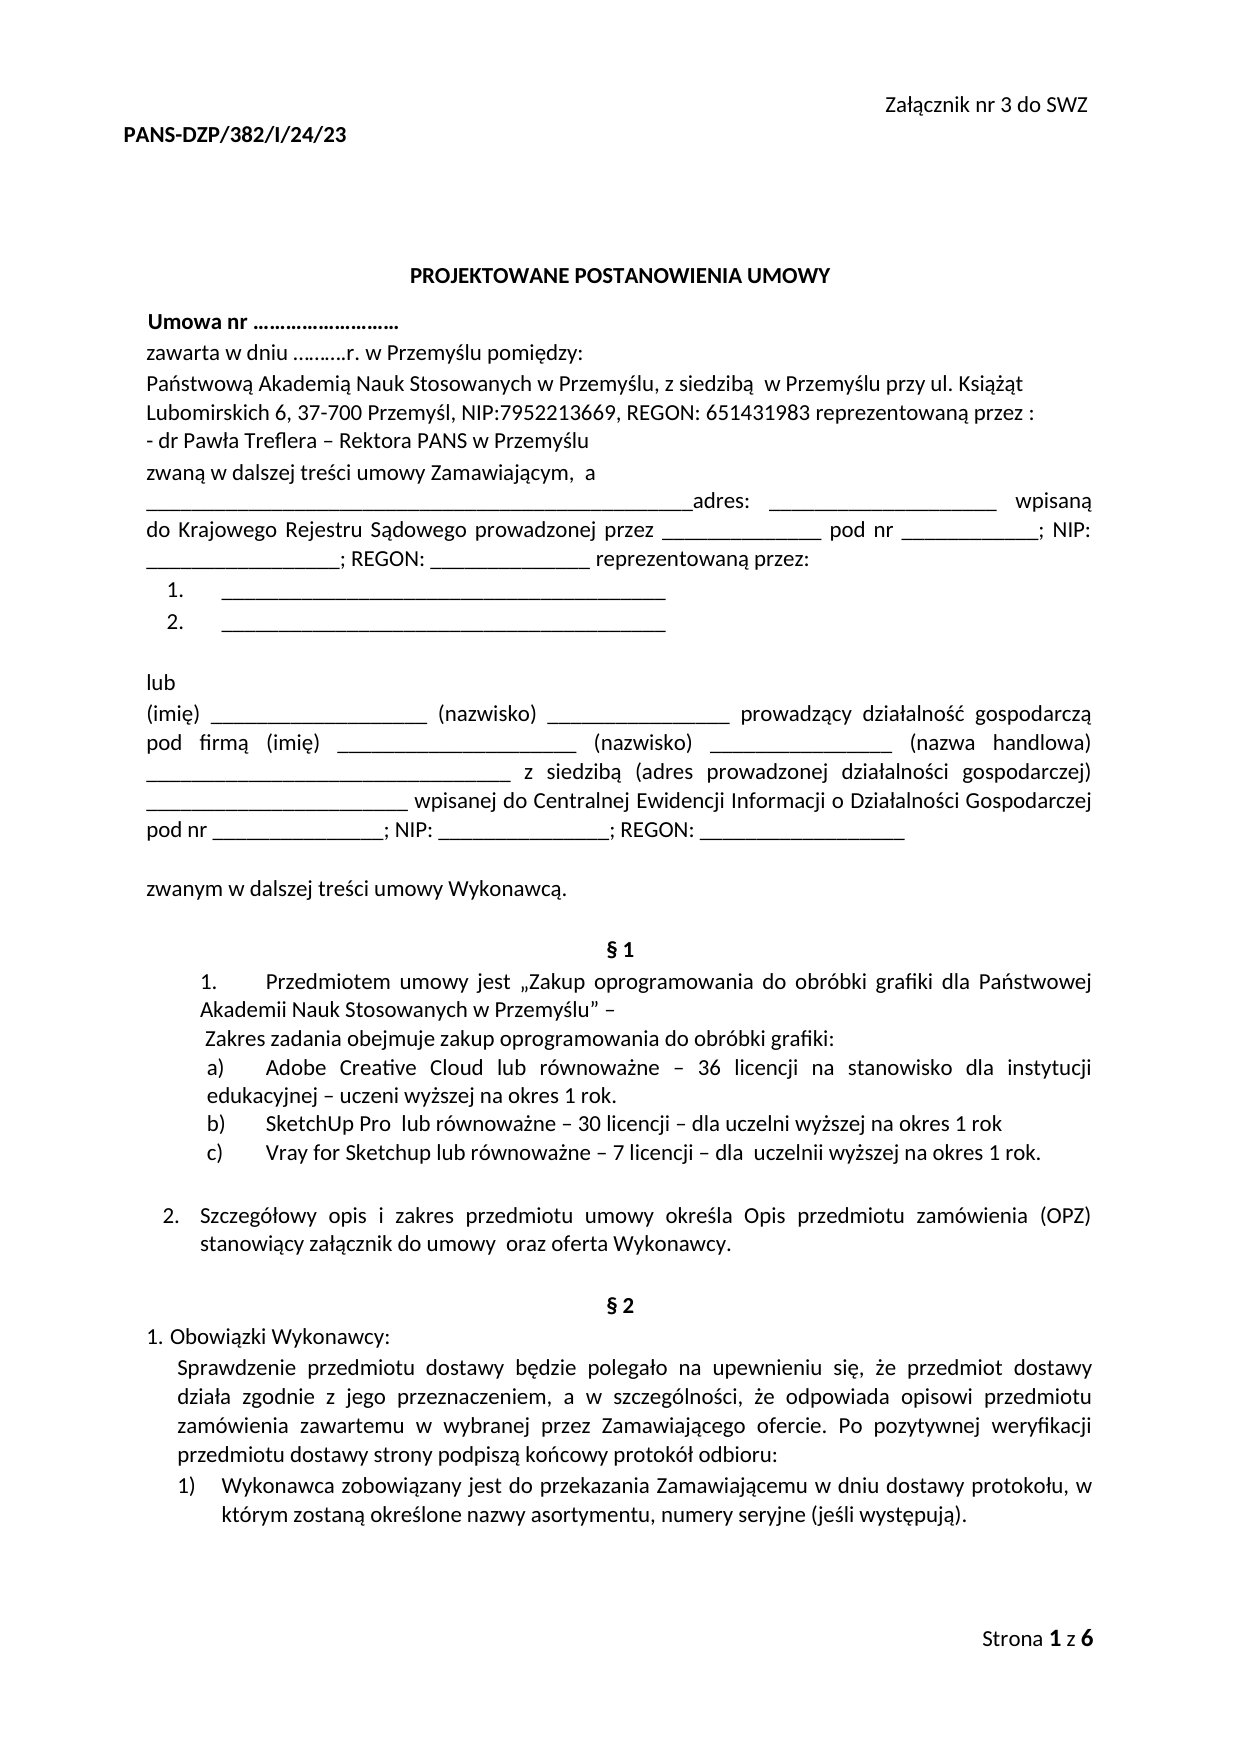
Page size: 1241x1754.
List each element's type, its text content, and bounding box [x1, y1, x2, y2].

list Szczegółowy opis i zakres przedmiotu umowy określa Opis przedmiotu zamówienia (OPZ) stanowiący załącznik do umowy oraz oferta Wykonawcy. [162, 1201, 1093, 1258]
text PANS-DZP/382/I/24/23 [118, 120, 1093, 148]
text - dr Pawła Treflera – Rektora PANS w Przemyślu [146, 427, 1093, 454]
subtitle § 2 [147, 1291, 1093, 1319]
list _______________________________________ [166, 576, 1093, 604]
text Umowa nr ……………………… [148, 307, 1093, 335]
list a) Adobe Creative Cloud lub równoważne – 36 licencji na stanowisko dla instytucji edukacyjnej – uczeni wyższej na okres 1 rok. [207, 1053, 1093, 1109]
text zwanym w dalszej treści umowy Wykonawcą. [146, 874, 1093, 902]
list Wykonawca zobowiązany jest do przekazania Zamawiającemu w dniu dostawy protokołu, w którym zostaną określone nazwy asortymentu, numery seryjne (jeśli występują). [177, 1471, 1093, 1528]
text 1. Obowiązki Wykonawcy: [146, 1322, 1093, 1350]
list b) SketchUp Pro lub równoważne – 30 licencji – dla uczelni wyższej na okres 1 rok [207, 1109, 1093, 1137]
text ________________________________________________adres: ____________________ wpisaną do Krajowego Rejestru Sądowego prowadzonej przez ______________ pod nr ____________; NIP: _________________; REGON: ______________ reprezentowaną przez: [146, 487, 1093, 572]
subtitle § 1 [147, 936, 1093, 963]
list Przedmiotem umowy jest „Zakup oprogramowania do obróbki grafiki dla Państwowej Akademii Nauk Stosowanych w Przemyślu” – [200, 967, 1093, 1024]
text zwaną w dalszej treści umowy Zamawiającym, a [146, 458, 598, 486]
list c) Vray for Sketchup lub równoważne – 7 licencji – dla uczelnii wyższej na okres 1 rok. [207, 1138, 1093, 1166]
text (imię) ___________________ (nazwisko) ________________ prowadzący działalność gospodarczą pod firmą (imię) _____________________ (nazwisko) ________________ (nazwa handlowa) ________________________________ z siedzibą (adres prowadzonej działalności gospodarczej) _______________________ wpisanej do Centralnej Ewidencji Informacji o Działalności Gospodarczej pod nr _______________; NIP: _______________; REGON: __________________ [146, 699, 1093, 843]
text zawarta w dniu ……….r. w Przemyślu pomiędzy: [146, 338, 1093, 366]
text Sprawdzenie przedmiotu dostawy będzie polegało na upewnieniu się, że przedmiot dostawy działa zgodnie z jego przeznaczeniem, a w szczególności, że odpowiada opisowi przedmiotu zamówienia zawartemu w wybranej przez Zamawiającego ofercie. Po pozytywnej weryfikacji przedmiotu dostawy strony podpiszą końcowy protokół odbioru: [177, 1353, 1093, 1468]
text lub [146, 668, 1093, 696]
subtitle PROJEKTOWANE POSTANOWIENIA UMOWY [147, 261, 1093, 289]
text Państwową Akademią Nauk Stosowanych w Przemyślu, z siedzibą w Przemyślu przy ul. Książąt Lubomirskich 6, 37-700 Przemyśl, NIP:7952213669, REGON: 651431983 reprezentowaną przez : [146, 369, 1093, 426]
list _______________________________________ [166, 607, 1093, 635]
list Zakres zadania obejmuje zakup oprogramowania do obróbki grafiki: [200, 1024, 1093, 1052]
